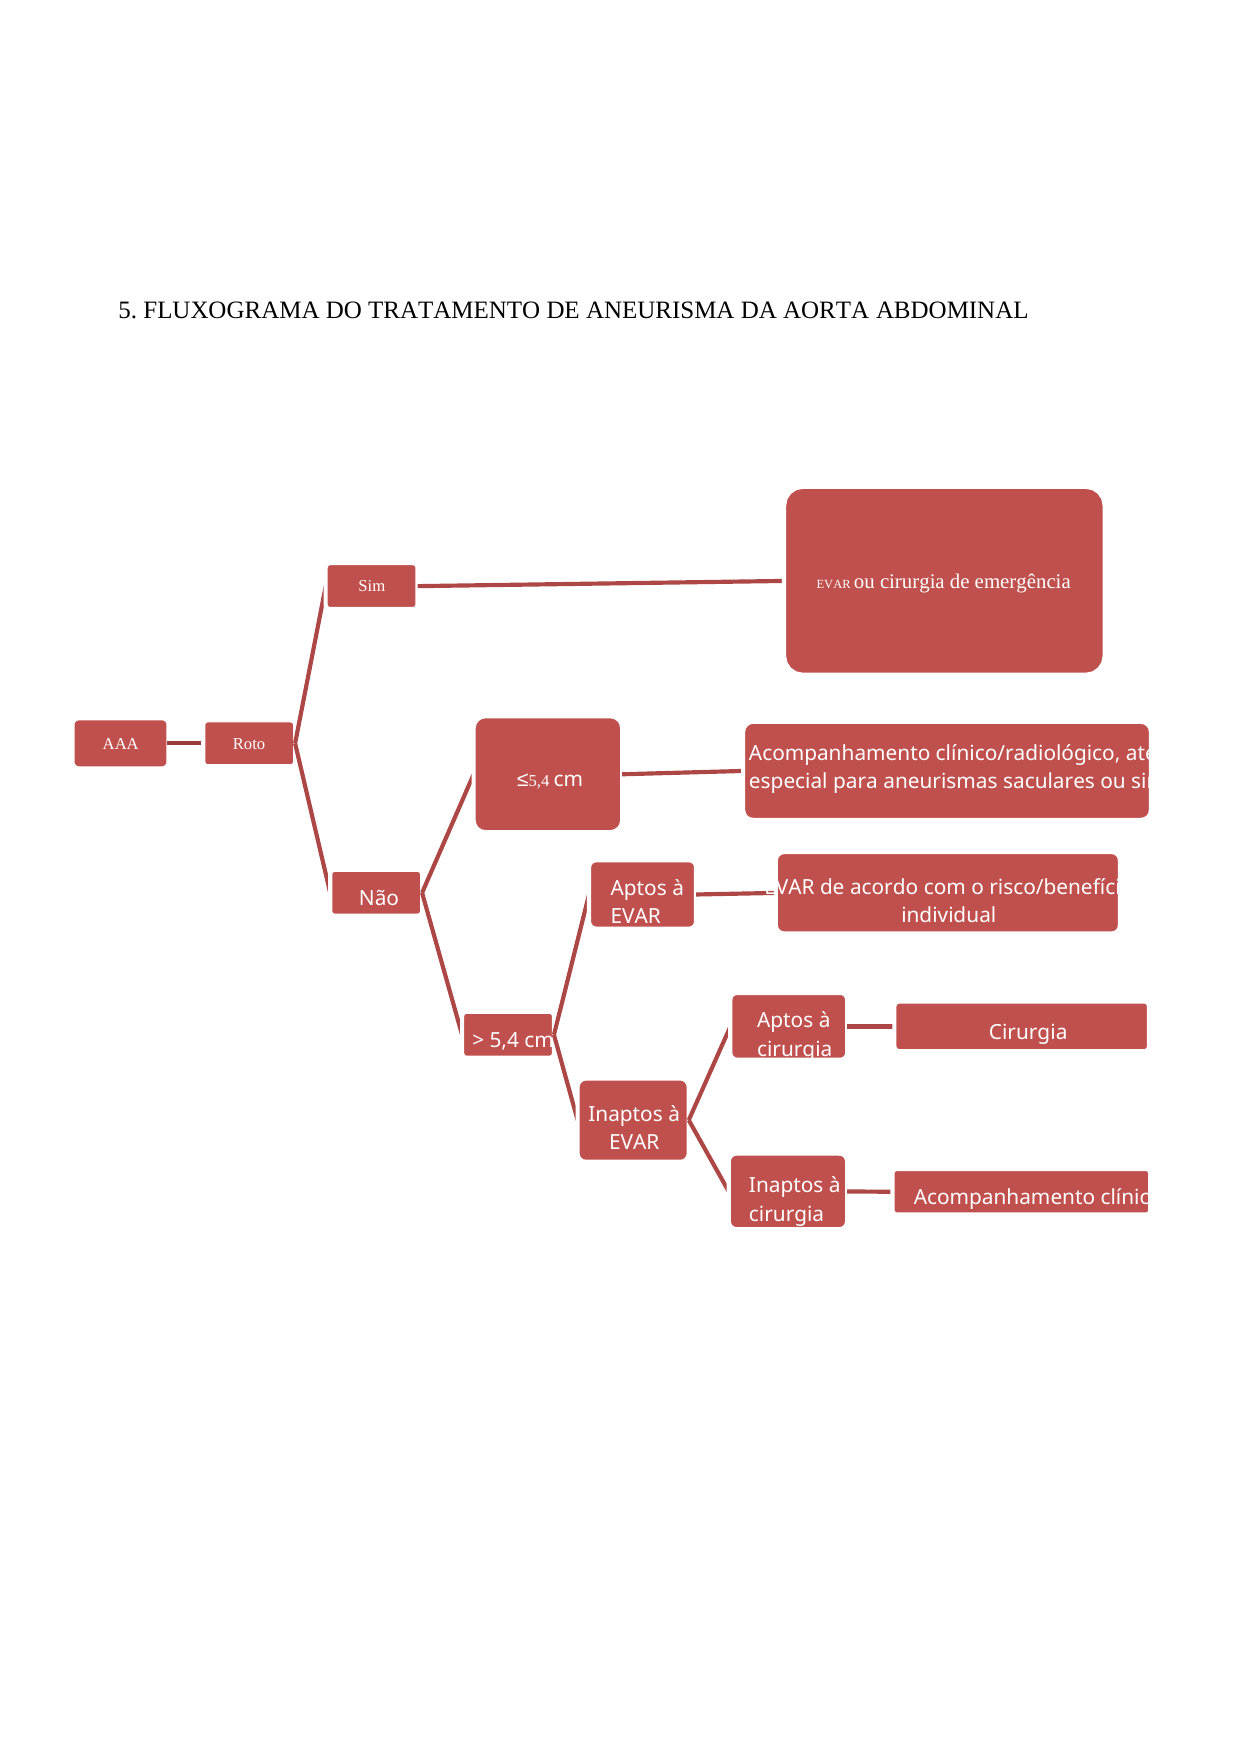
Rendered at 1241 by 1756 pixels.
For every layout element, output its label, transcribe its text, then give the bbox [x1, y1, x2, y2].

list FLUXOGRAMA DO TRATAMENTO DE ANEURISMA DA AORTA ABDOMINAL [118, 295, 1205, 323]
